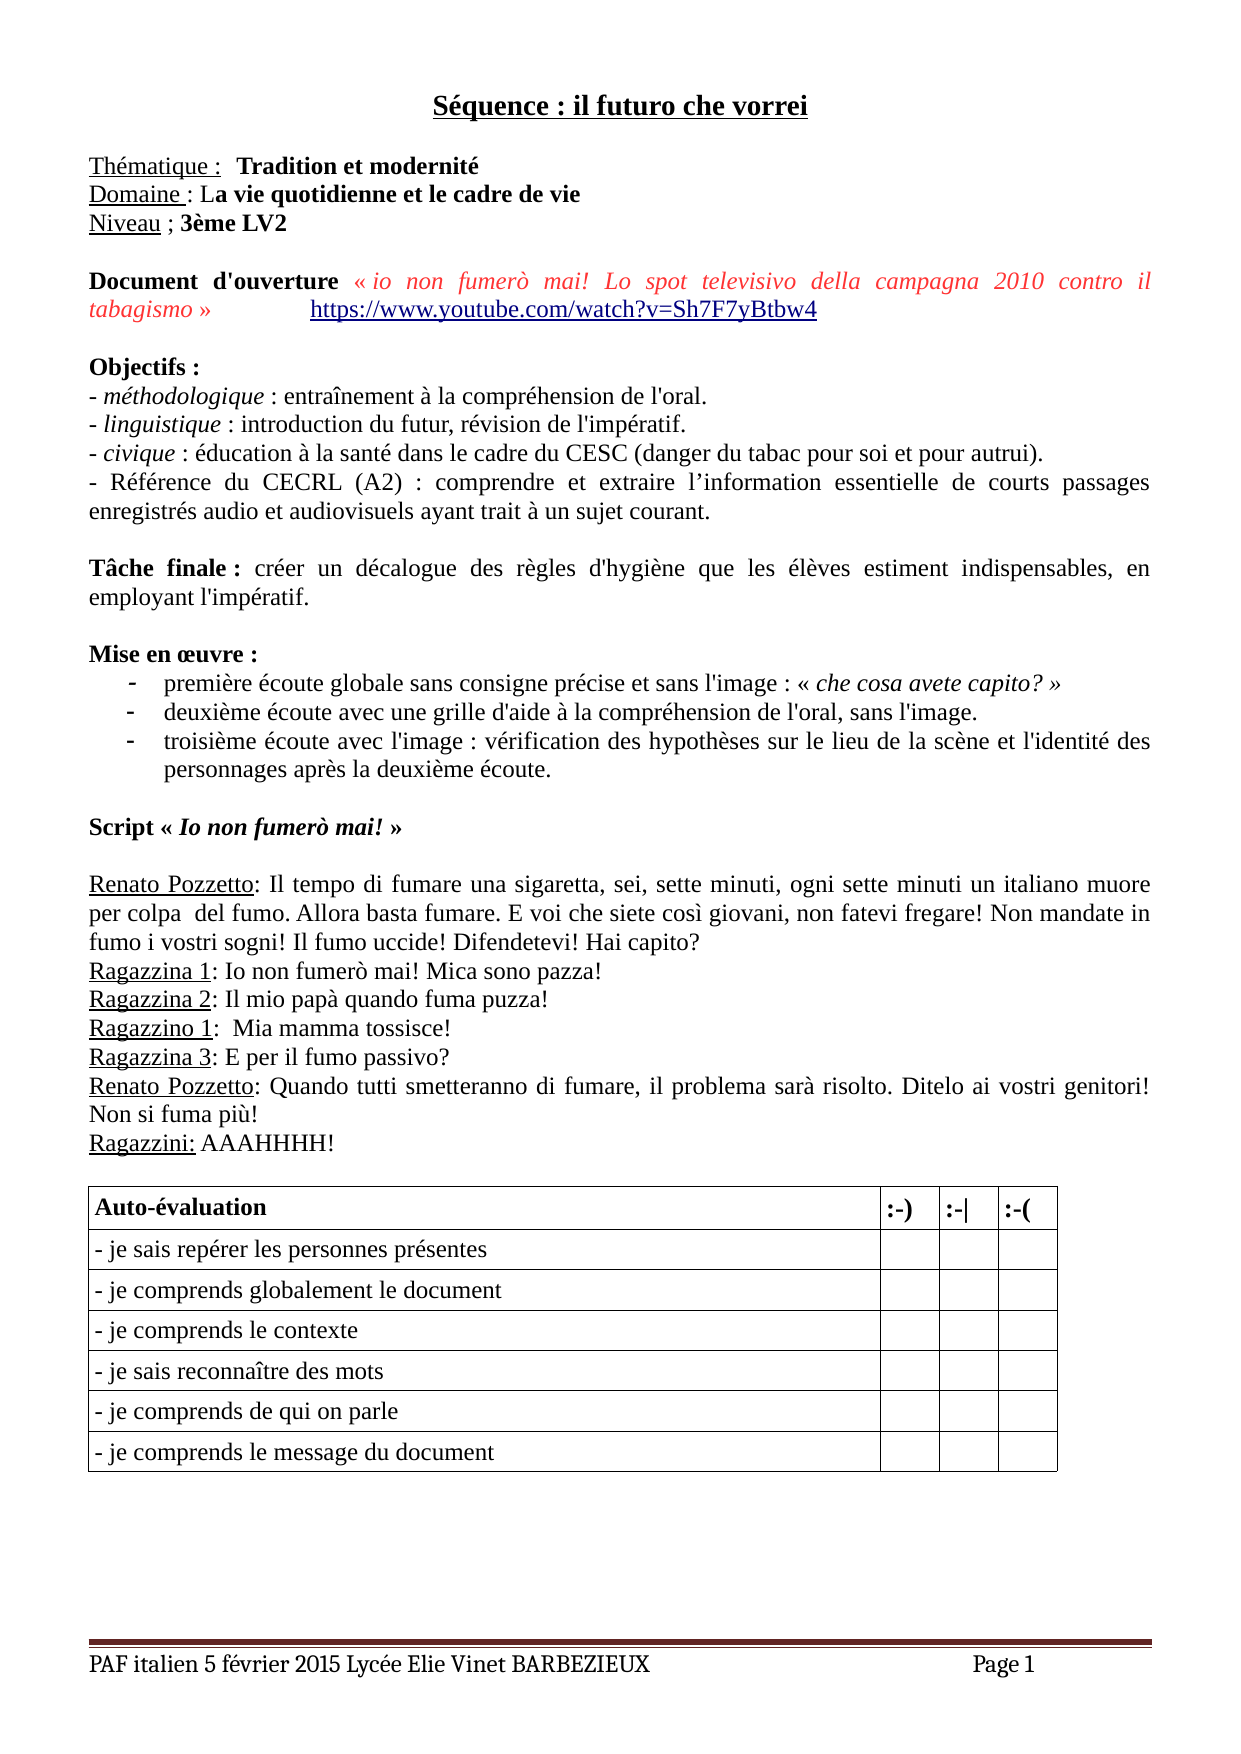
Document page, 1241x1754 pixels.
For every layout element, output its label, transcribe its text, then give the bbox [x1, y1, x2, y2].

table_cell - je sais repérer les personnes présentes [89, 1230, 880, 1269]
text Ragazzino 1: Mia mamma tossisce! [88, 1013, 1152, 1042]
table_header :-) [881, 1187, 939, 1229]
table_cell [940, 1351, 998, 1390]
text Ragazzina 3: E per il fumo passivo? [88, 1042, 1152, 1071]
table_cell [999, 1432, 1057, 1471]
table_cell [881, 1311, 939, 1350]
table_cell [940, 1311, 998, 1350]
table_header :-( [999, 1187, 1057, 1229]
text Tâche finale : créer un décalogue des règles d'hygiène que les élèves estiment indispensables, en employant l'impératif. [88, 553, 1152, 611]
text Ragazzina 1: Io non fumerò mai! Mica sono pazza! [88, 956, 1152, 984]
text Domaine : La vie quotidienne et le cadre de vie [88, 179, 1152, 208]
table_cell [881, 1351, 939, 1390]
list troisième écoute avec l'image : vérification des hypothèses sur le lieu de la scène et l'identité des personnages après la deuxième écoute. [126, 726, 1152, 783]
table_cell [940, 1270, 998, 1309]
text - linguistique : introduction du futur, révision de l'impératif. [88, 409, 1152, 438]
text Mise en œuvre : [88, 639, 1152, 668]
text Thématique : Tradition et modernité [88, 151, 1152, 179]
table_cell [940, 1230, 998, 1269]
table_cell [999, 1391, 1057, 1431]
table_cell [881, 1230, 939, 1269]
table_cell - je comprends globalement le document [89, 1270, 880, 1309]
table_cell [881, 1432, 939, 1471]
table_cell [940, 1432, 998, 1471]
text Séquence : il futuro che vorrei [88, 88, 1152, 122]
list deuxième écoute avec une grille d'aide à la compréhension de l'oral, sans l'image. [126, 697, 1152, 726]
table_cell [881, 1391, 939, 1431]
table_cell [940, 1391, 998, 1431]
text Ragazzina 2: Il mio papà quando fuma puzza! [88, 984, 1152, 1013]
table_cell - je comprends de qui on parle [89, 1391, 880, 1431]
text - Référence du CECRL (A2) : comprendre et extraire l’information essentielle de courts passages enregistrés audio et audiovisuels ayant trait à un sujet courant. [88, 467, 1152, 524]
table_cell [999, 1270, 1057, 1309]
table_header Auto-évaluation [89, 1187, 880, 1229]
text Document d'ouverture « io non fumerò mai! Lo spot televisivo della campagna 2010 contro il tabagismo » https://www.youtube.com/watch?v=Sh7F7yBtbw4 [88, 266, 1152, 323]
list première écoute globale sans consigne précise et sans l'image : « che cosa avete capito? » [126, 668, 1152, 697]
text Ragazzini: AAAHHHH! [88, 1128, 1152, 1157]
table_cell - je comprends le message du document [89, 1432, 880, 1471]
text Renato Pozzetto: Quando tutti smetteranno di fumare, il problema sarà risolto. Ditelo ai vostri genitori! Non si fuma più! [88, 1071, 1152, 1128]
text Niveau ; 3ème LV2 [88, 208, 1152, 237]
text Renato Pozzetto: Il tempo di fumare una sigaretta, sei, sette minuti, ogni sette minuti un italiano muore per colpa del fumo. Allora basta fumare. E voi che siete così giovani, non fatevi fregare! Non mandate in fumo i vostri sogni! Il fumo uccide! Difendetevi! Hai capito? [88, 869, 1152, 956]
table_cell - je comprends le contexte [89, 1311, 880, 1350]
text - civique : éducation à la santé dans le cadre du CESC (danger du tabac pour soi et pour autrui). [88, 438, 1152, 467]
table_cell - je sais reconnaître des mots [89, 1351, 880, 1390]
text Objectifs : [88, 352, 1152, 381]
text Script « Io non fumerò mai! » [88, 812, 1152, 841]
table_cell [999, 1351, 1057, 1390]
table_header :-| [940, 1187, 998, 1229]
table_cell [999, 1311, 1057, 1350]
table_cell [881, 1270, 939, 1309]
table_cell [999, 1230, 1057, 1269]
text - méthodologique : entraînement à la compréhension de l'oral. [88, 381, 1152, 409]
